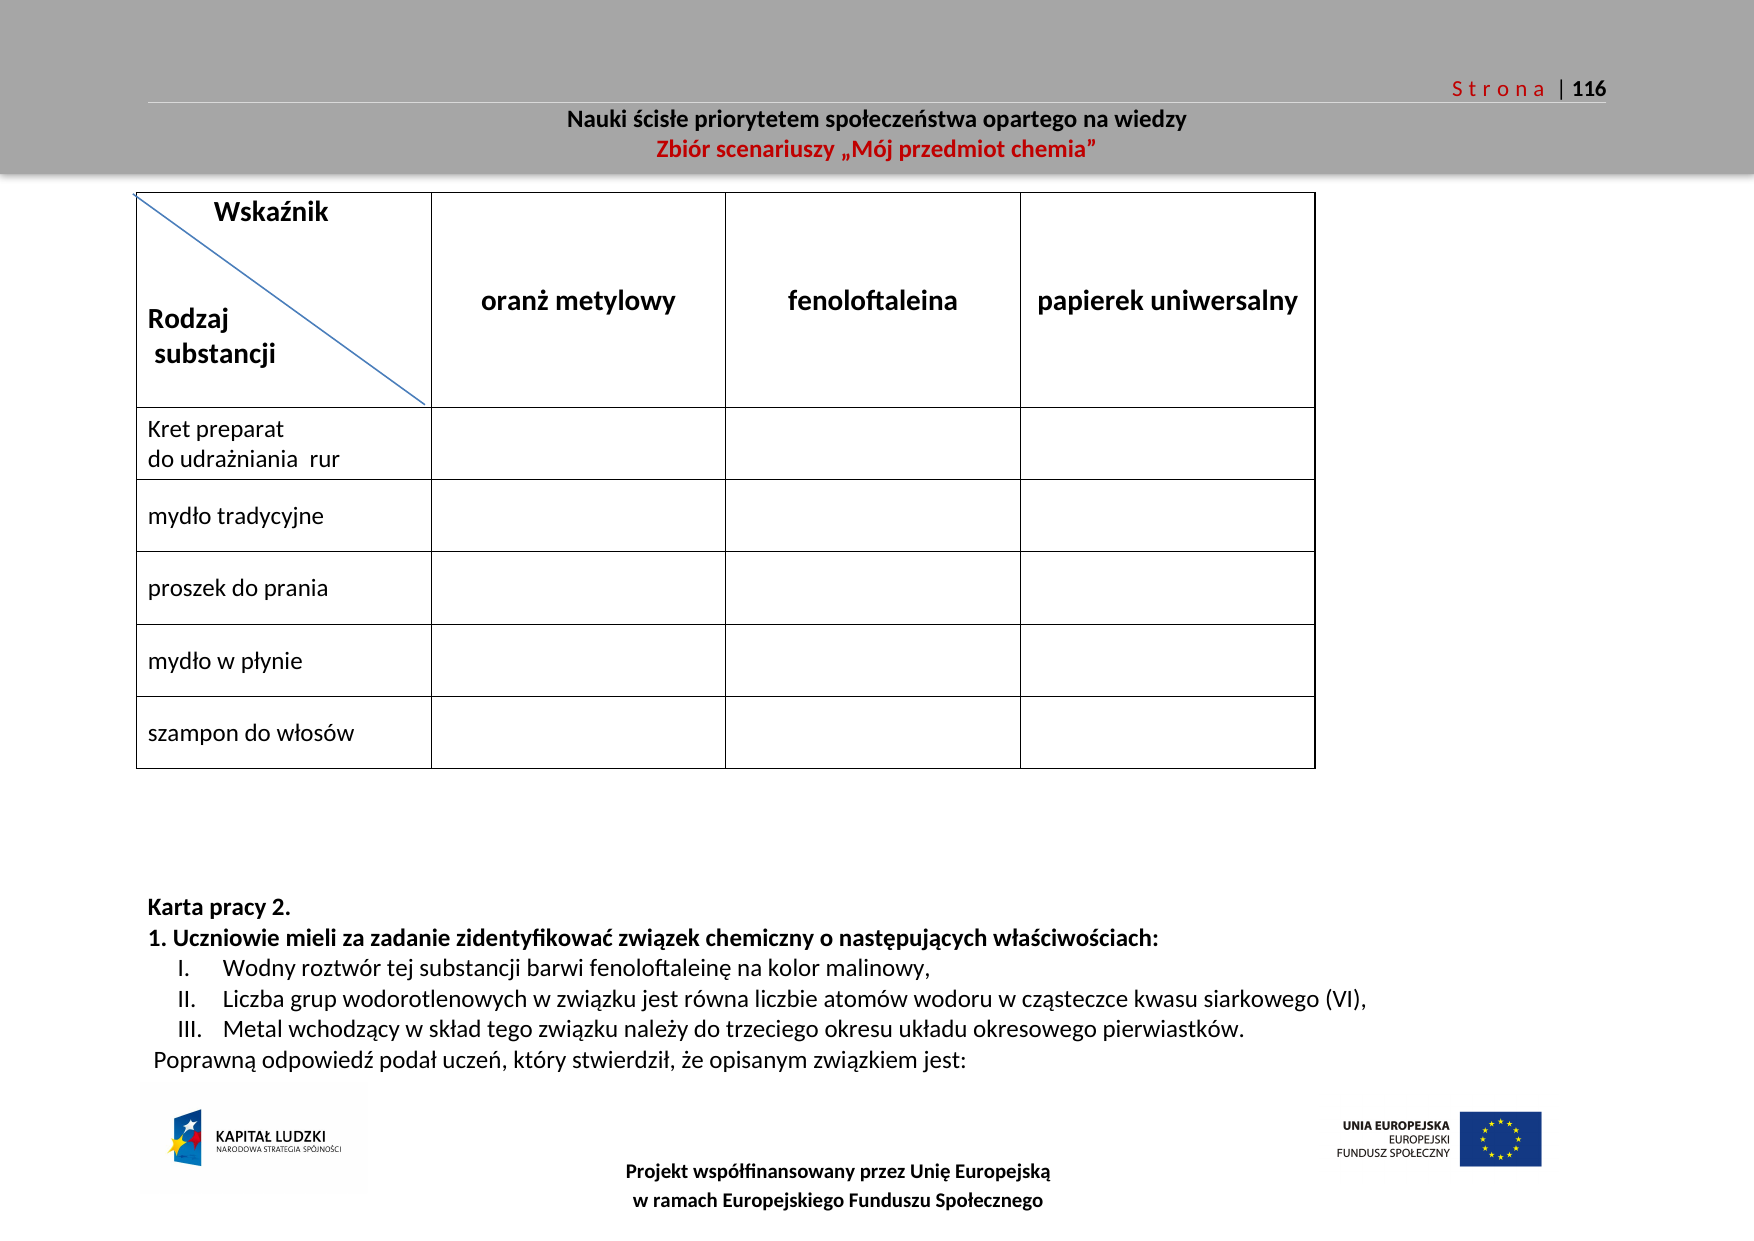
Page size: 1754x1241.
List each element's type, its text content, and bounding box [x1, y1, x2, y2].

table_cell [432, 408, 725, 479]
table_cell [1021, 408, 1314, 479]
table_cell [726, 552, 1020, 623]
table_header oranż metylowy [432, 193, 725, 407]
table_header papierek uniwersalny [1021, 193, 1314, 407]
table_cell [726, 625, 1020, 696]
table_cell [726, 408, 1020, 479]
table_cell mydło tradycyjne [137, 480, 431, 551]
list Wodny roztwór tej substancji barwi fenoloftaleinę na kolor malinowy, [177, 952, 1606, 983]
text 1. Uczniowie mieli za zadanie zidentyfikować związek chemiczny o następujących właściwościach: [148, 922, 1606, 952]
table_header fenoloftaleina [726, 193, 1020, 407]
picture [139, 1082, 368, 1194]
table_cell [432, 697, 725, 768]
table_cell szampon do włosów [137, 697, 431, 768]
table_cell proszek do prania [137, 552, 431, 623]
text Poprawną odpowiedź podał uczeń, który stwierdził, że opisanym związkiem jest: [148, 1044, 1606, 1074]
table_cell [1021, 480, 1314, 551]
table_cell Kret preparat do udrażniania rur [137, 408, 431, 479]
table_cell [432, 480, 725, 551]
table_cell [1021, 552, 1314, 623]
table_cell [432, 552, 725, 623]
table_header Wskaźnik Rodzaj substancji [137, 193, 431, 407]
table_cell mydło w płynie [137, 625, 431, 696]
list Liczba grup wodorotlenowych w związku jest równa liczbie atomów wodoru w cząsteczce kwasu siarkowego (VI), [177, 983, 1606, 1013]
table_cell [1021, 697, 1314, 768]
table_cell [726, 480, 1020, 551]
table_cell [1021, 625, 1314, 696]
picture [1318, 1094, 1560, 1184]
list Metal wchodzący w skład tego związku należy do trzeciego okresu układu okresowego pierwiastków. [177, 1013, 1606, 1044]
table_cell [432, 625, 725, 696]
table_cell [726, 697, 1020, 768]
text Karta pracy 2. [148, 891, 1606, 922]
